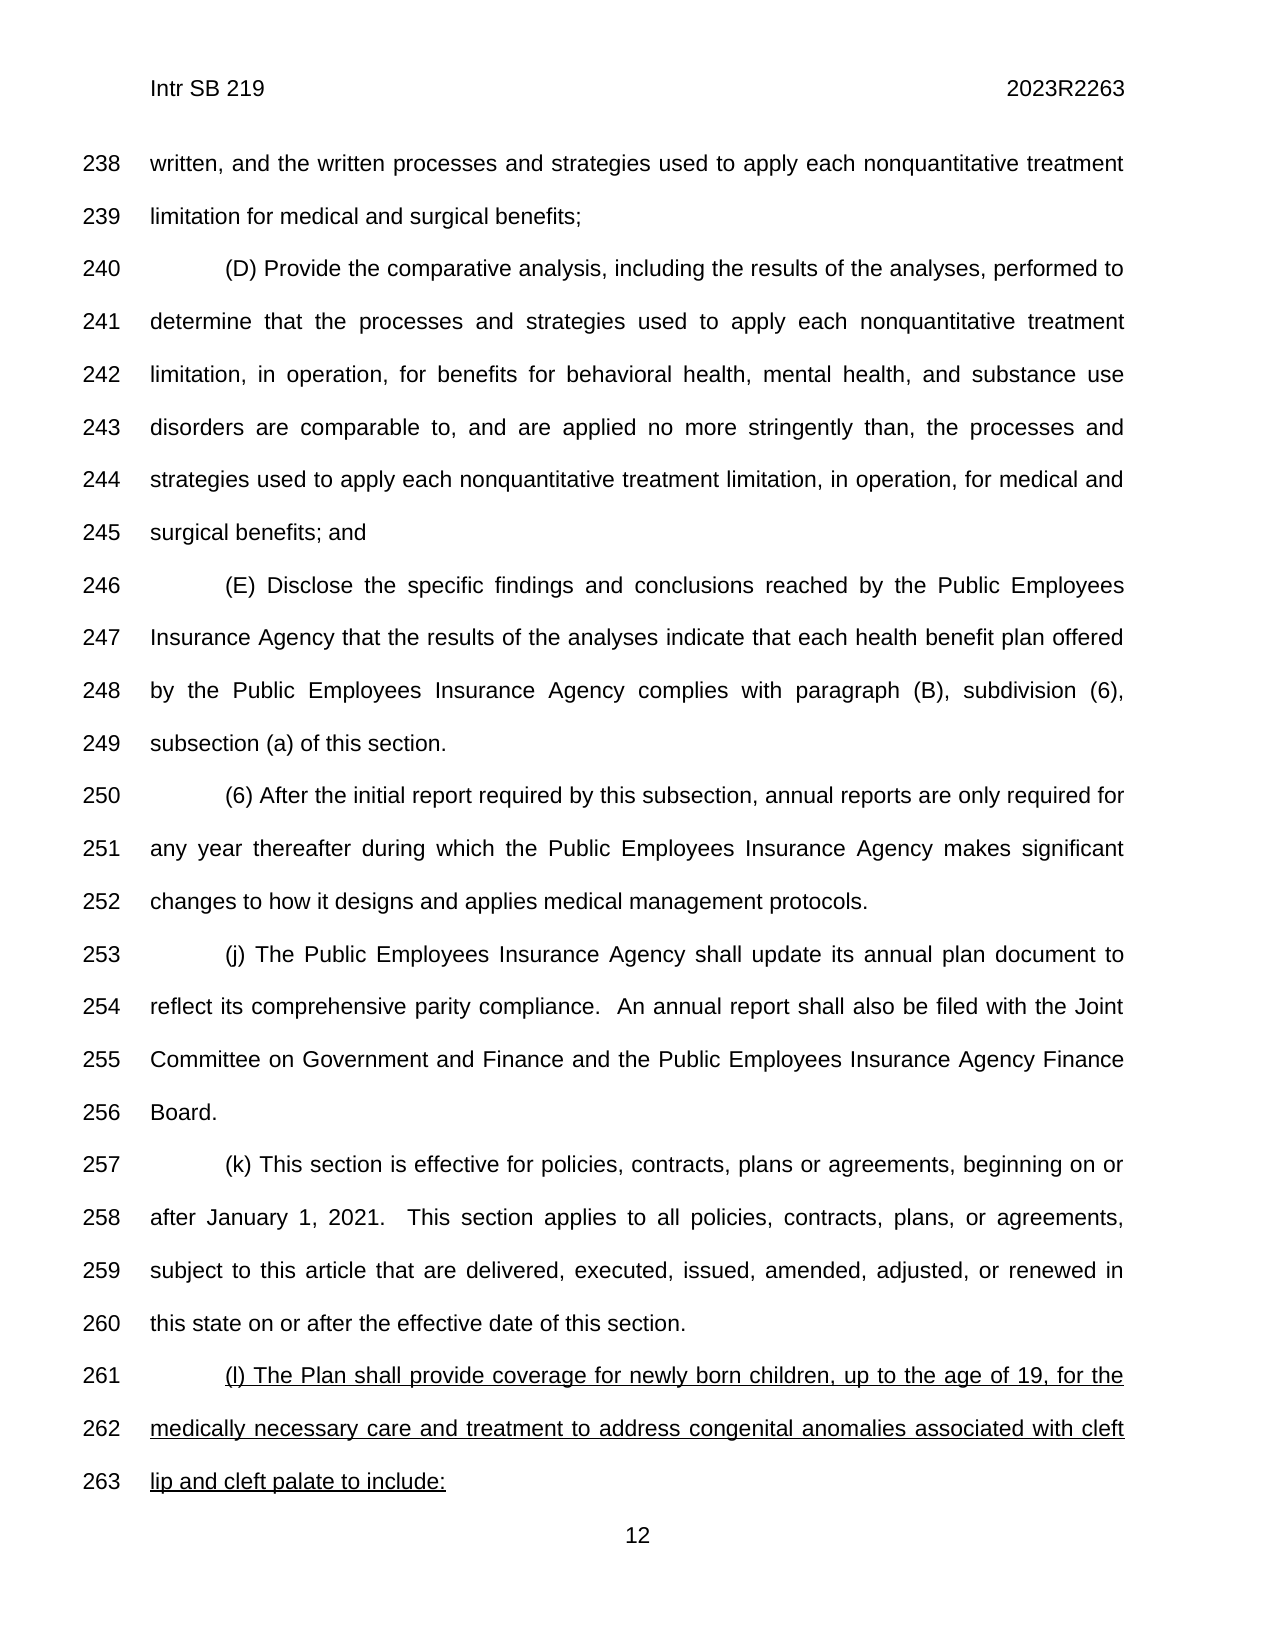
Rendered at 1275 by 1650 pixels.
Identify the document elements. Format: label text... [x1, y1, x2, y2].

text (l) The Plan shall provide coverage for newly born children, up to the age of 19, for the medically necessary care and treatment to address congenital anomalies associated with cleft lip and cleft palate to include: [150, 1362, 1125, 1438]
text (D) Provide the comparative analysis, including the results of the analyses, performed to determine that the processes and strategies used to apply each nonquantitative treatment limitation, in operation, for benefits for behavioral health, mental health, and substance use disorders are comparable to, and are applied no more stringently than, the processes and strategies used to apply each nonquantitative treatment limitation, in operation, for medical and surgical benefits; and [150, 255, 1125, 545]
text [150, 150, 1125, 229]
text (k) This section is effective for policies, contracts, plans or agreements, beginning on or after January 1, 2021. This section applies to all policies, contracts, plans, or agreements, subject to this article that are delivered, executed, issued, amended, adjusted, or renewed in this state on or after the effective date of this section. [150, 1151, 1125, 1336]
text (E) Disclose the specific findings and conclusions reached by the Public Employees Insurance Agency that the results of the analyses indicate that each health benefit plan offered by the Public Employees Insurance Agency complies with paragraph (B), subdivision (6), subsection (a) of this section. [150, 572, 1125, 756]
text (j) The Public Employees Insurance Agency shall update its annual plan document to reflect its comprehensive parity compliance. An annual report shall also be filed with the Joint Committee on Government and Finance and the Public Employees Insurance Agency Finance Board. [150, 941, 1125, 1125]
text (6) After the initial report required by this subsection, annual reports are only required for any year thereafter during which the Public Employees Insurance Agency makes significant changes to how it designs and applies medical management protocols. [150, 782, 1125, 914]
text (l) The Plan shall provide coverage for newly born children, up to the age of 19, for the medically necessary care and treatment to address congenital anomalies associated with cleft lip and cleft palate to include: [150, 1439, 1125, 1494]
